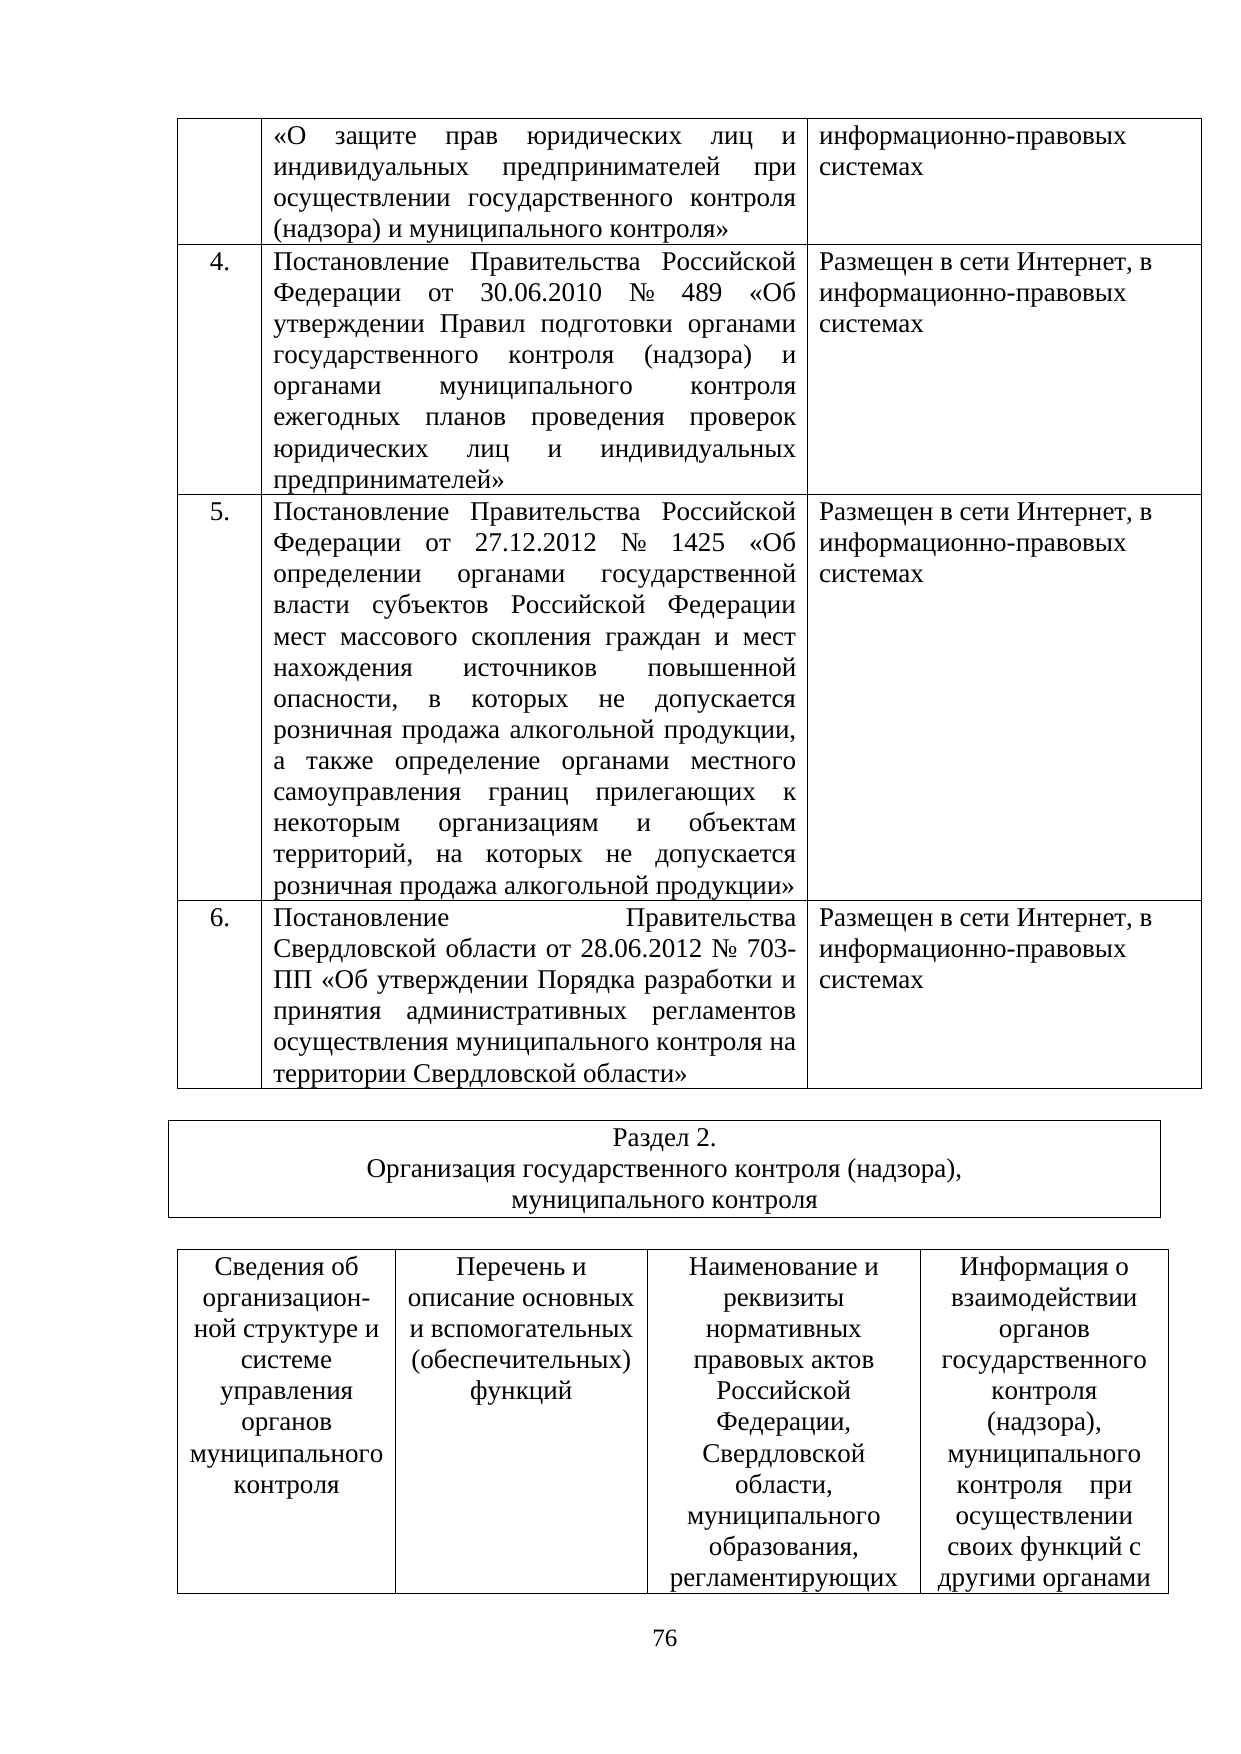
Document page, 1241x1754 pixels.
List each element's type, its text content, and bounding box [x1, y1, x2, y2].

text Организация государственного контроля (надзора), [177, 1152, 1152, 1182]
table_cell Постановление Правительства Российской Федерации от 30.06.2010 № 489 «Об утверждении Правил подготовки органами государственного контроля (надзора) и органами муниципального контроля ежегодных планов проведения проверок юридических лиц и индивидуальных предпринимателей» [262, 245, 807, 494]
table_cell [262, 119, 807, 244]
table_cell 4. [178, 245, 261, 494]
table_cell 5. [178, 495, 261, 900]
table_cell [808, 119, 1201, 244]
table_cell Размещен в сети Интернет, в информационно-правовых системах [808, 901, 1201, 1088]
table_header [396, 1250, 647, 1592]
text Раздел 2. [169, 1121, 1160, 1152]
table_cell Постановление Правительства Российской Федерации от 27.12.2012 № 1425 «Об определении органами государственной власти субъектов Российской Федерации мест массового скопления граждан и мест нахождения источников повышенной опасности, в которых не допускается розничная продажа алкогольной продукции, а также определение органами местного самоуправления границ прилегающих к некоторым организациям и объектам территорий, на которых не допускается розничная продажа алкогольной продукции» [262, 495, 807, 900]
text муниципального контроля [169, 1182, 1160, 1217]
table_cell Размещен в сети Интернет, в информационно-правовых системах [808, 245, 1201, 494]
table_cell 3. [178, 119, 261, 244]
table_cell 6. [178, 901, 261, 1088]
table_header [648, 1250, 920, 1592]
table_cell Постановление Правительства Свердловской области от 28.06.2012 № 703-ПП «Об утверждении Порядка разработки и принятия административных регламентов осуществления муниципального контроля на территории Свердловской области» [262, 901, 807, 1088]
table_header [921, 1250, 1168, 1592]
table_cell Размещен в сети Интернет, в информационно-правовых системах [808, 495, 1201, 900]
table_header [178, 1250, 395, 1592]
